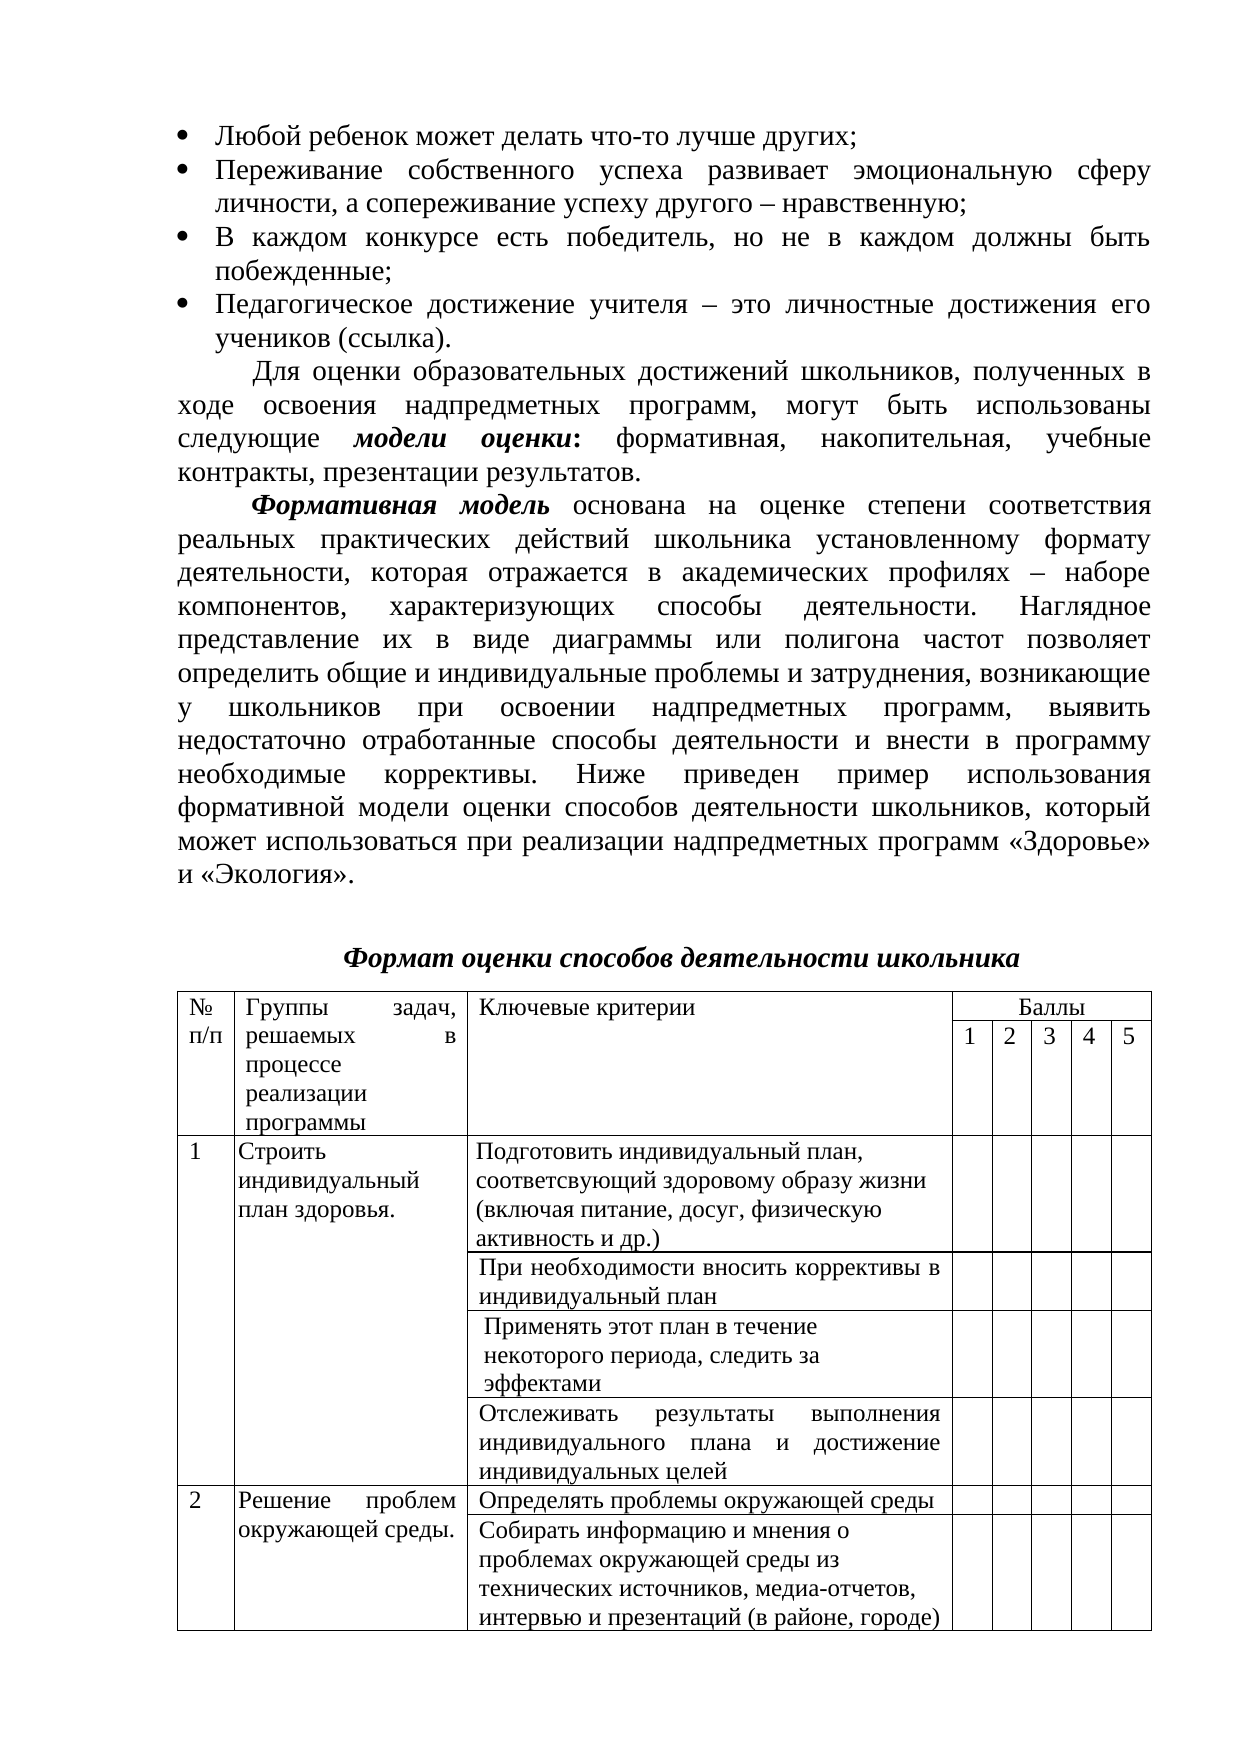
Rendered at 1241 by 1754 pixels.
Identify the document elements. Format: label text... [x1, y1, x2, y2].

table_cell [1072, 1398, 1111, 1484]
table_cell [1032, 1515, 1071, 1630]
table_cell [1032, 1136, 1071, 1251]
table_cell При необходимости вносить коррективы в индивидуальный план [468, 1253, 952, 1310]
table_cell [953, 1486, 992, 1514]
table_cell [1032, 1398, 1071, 1484]
table_cell 1 [953, 1021, 992, 1135]
table_cell [1112, 1253, 1151, 1310]
table_cell Подготовить индивидуальный план, соответсвующий здоровому образу жизни (включая питание, досуг, физическую активность и др.) [468, 1136, 952, 1251]
table_cell Решение проблем окружающей среды. [235, 1486, 467, 1630]
table_cell Строить индивидуальный план здоровья. [235, 1136, 467, 1484]
text Для оценки образовательных достижений школьников, полученных в ходе освоения надпредметных программ, могут быть использованы следующие модели оценки: формативная, накопительная, учебные контракты, презентации результатов. [177, 353, 1152, 487]
table_cell 3 [1032, 1021, 1071, 1135]
table_cell Применять этот план в течение некоторого периода, следить за эффектами [468, 1311, 952, 1397]
table_cell 5 [1112, 1021, 1151, 1135]
list Педагогическое достижение учителя – это личностные достижения его учеников (ссылка). [177, 286, 1152, 353]
table_cell 2 [178, 1486, 234, 1630]
table_cell 1 [178, 1136, 234, 1484]
table_cell [1032, 1486, 1071, 1514]
table_cell [993, 1515, 1031, 1630]
table_cell [953, 1136, 992, 1251]
table_header № п/п [178, 992, 234, 1135]
table_cell [1072, 1515, 1111, 1630]
table_header Ключевые критерии [468, 992, 952, 1135]
table_cell [1112, 1515, 1151, 1630]
list В каждом конкурсе есть победитель, но не в каждом должны быть побежденные; [177, 219, 1152, 286]
table_cell [993, 1311, 1031, 1397]
table_cell [953, 1311, 992, 1397]
table_cell [1112, 1398, 1151, 1484]
table_cell [993, 1253, 1031, 1310]
table_cell 2 [993, 1021, 1031, 1135]
text Формативная модель основана на оценке степени соответствия реальных практических действий школьника установленному формату деятельности, которая отражается в академических профилях – наборе компонентов, характеризующих способы деятельности. Наглядное представление их в виде диаграммы или полигона частот позволяет определить общие и индивидуальные проблемы и затруднения, возникающие у школьников при освоении надпредметных программ, выявить недостаточно отработанные способы деятельности и внести в программу необходимые коррективы. Ниже приведен пример использования формативной модели оценки способов деятельности школьников, который может использоваться при реализации надпредметных программ «Здоровье» и «Экология». [177, 487, 1152, 890]
table_cell Отслеживать результаты выполнения индивидуального плана и достижение индивидуальных целей [468, 1398, 952, 1484]
table_header Баллы [953, 992, 1151, 1020]
table_cell [993, 1136, 1031, 1251]
table_cell [993, 1486, 1031, 1514]
table_cell [993, 1398, 1031, 1484]
table_cell [1072, 1253, 1111, 1310]
table_cell [1112, 1136, 1151, 1251]
table_cell Определять проблемы окружающей среды [468, 1486, 952, 1514]
text Формат оценки способов деятельности школьника [215, 940, 1152, 974]
table_cell [1072, 1136, 1111, 1251]
table_cell [1072, 1486, 1111, 1514]
table_cell [953, 1398, 992, 1484]
table_cell [953, 1253, 992, 1310]
list Переживание собственного успеха развивает эмоциональную сферу личности, а сопереживание успеху другого – нравственную; [177, 152, 1152, 219]
table_cell Собирать информацию и мнения о проблемах окружающей среды из технических источников, медиа-отчетов, интервью и презентаций (в районе, городе) [468, 1515, 952, 1630]
table_cell [1112, 1311, 1151, 1397]
table_cell [1032, 1311, 1071, 1397]
table_header Группы задач, решаемых в процессе реализации программы [235, 992, 467, 1135]
list Любой ребенок может делать что-то лучше других; [177, 118, 1152, 152]
table_cell [1072, 1311, 1111, 1397]
table_cell 4 [1072, 1021, 1111, 1135]
table_cell [1032, 1253, 1071, 1310]
table_cell [953, 1515, 992, 1630]
table_cell [1112, 1486, 1151, 1514]
